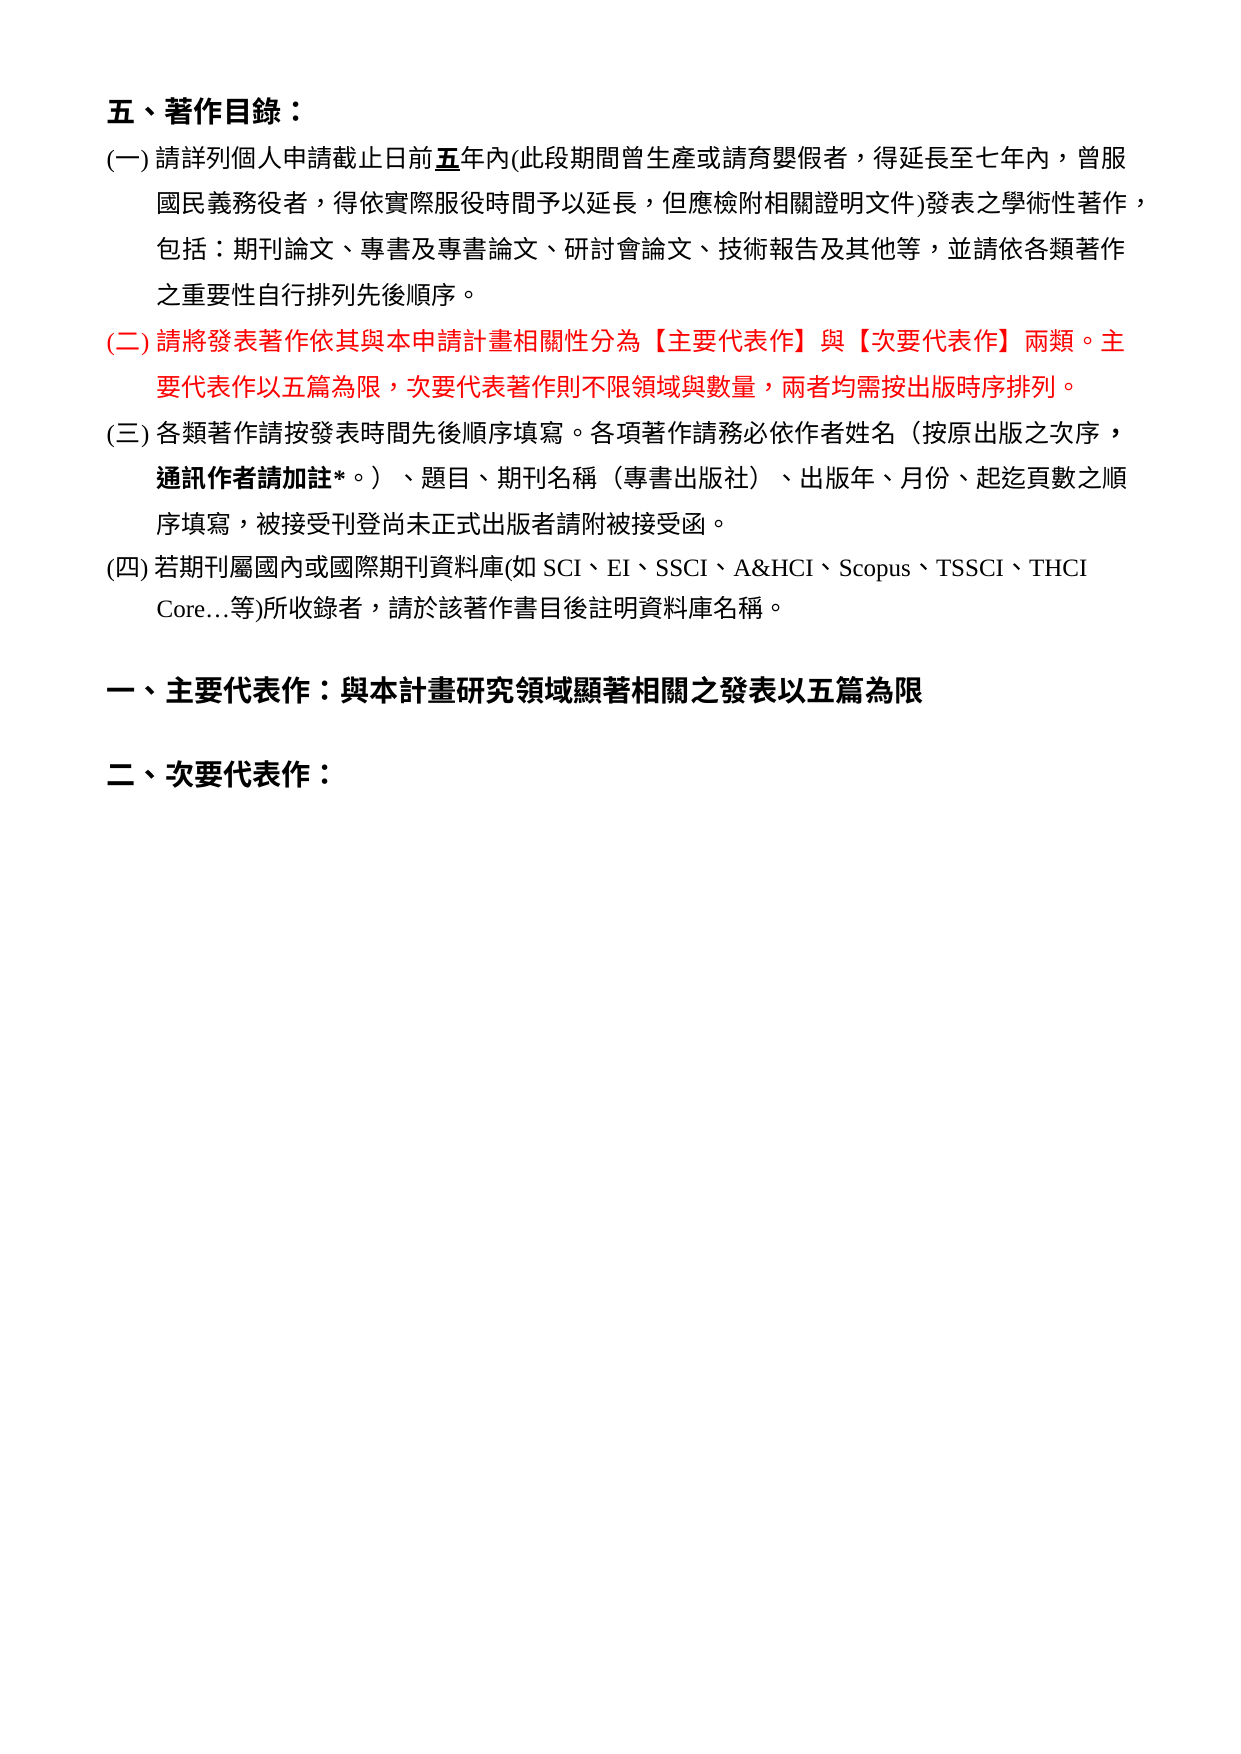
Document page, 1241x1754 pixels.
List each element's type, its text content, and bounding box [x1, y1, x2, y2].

text (四) 若期刊屬國內或國際期刊資料庫(如SCI、EI、SSCI、A&HCI、Scopus、TSSCI、THCI Core…等)所收錄者，請於該著作書目後註明資料庫名稱。 [106, 543, 1128, 626]
text 二、次要代表作： [106, 752, 1134, 794]
text (二) 請將發表著作依其與本申請計畫相關性分為【主要代表作】與【次要代表作】兩類。主要代表作以五篇為限，次要代表著作則不限領域與數量，兩者均需按出版時序排列。 [106, 314, 1128, 405]
text 一、主要代表作：與本計畫研究領域顯著相關之發表以五篇為限 [106, 668, 1134, 710]
text (一) 請詳列個人申請截止日前五年內(此段期間曾生產或請育嬰假者，得延長至七年內，曾服國民義務役者，得依實際服役時間予以延長，但應檢附相關證明文件)發表之學術性著作，包括：期刊論文、專書及專書論文、研討會論文、技術報告及其他等，並請依各類著作之重要性自行排列先後順序。 [106, 130, 1128, 314]
text 五、著作目錄： [106, 89, 1151, 130]
text (三) 各類著作請按發表時間先後順序填寫。各項著作請務必依作者姓名（按原出版之次序，通訊作者請加註*。）、題目、期刊名稱（專書出版社）、出版年、月份、起迄頁數之順序填寫，被接受刊登尚未正式出版者請附被接受函。 [106, 405, 1128, 543]
